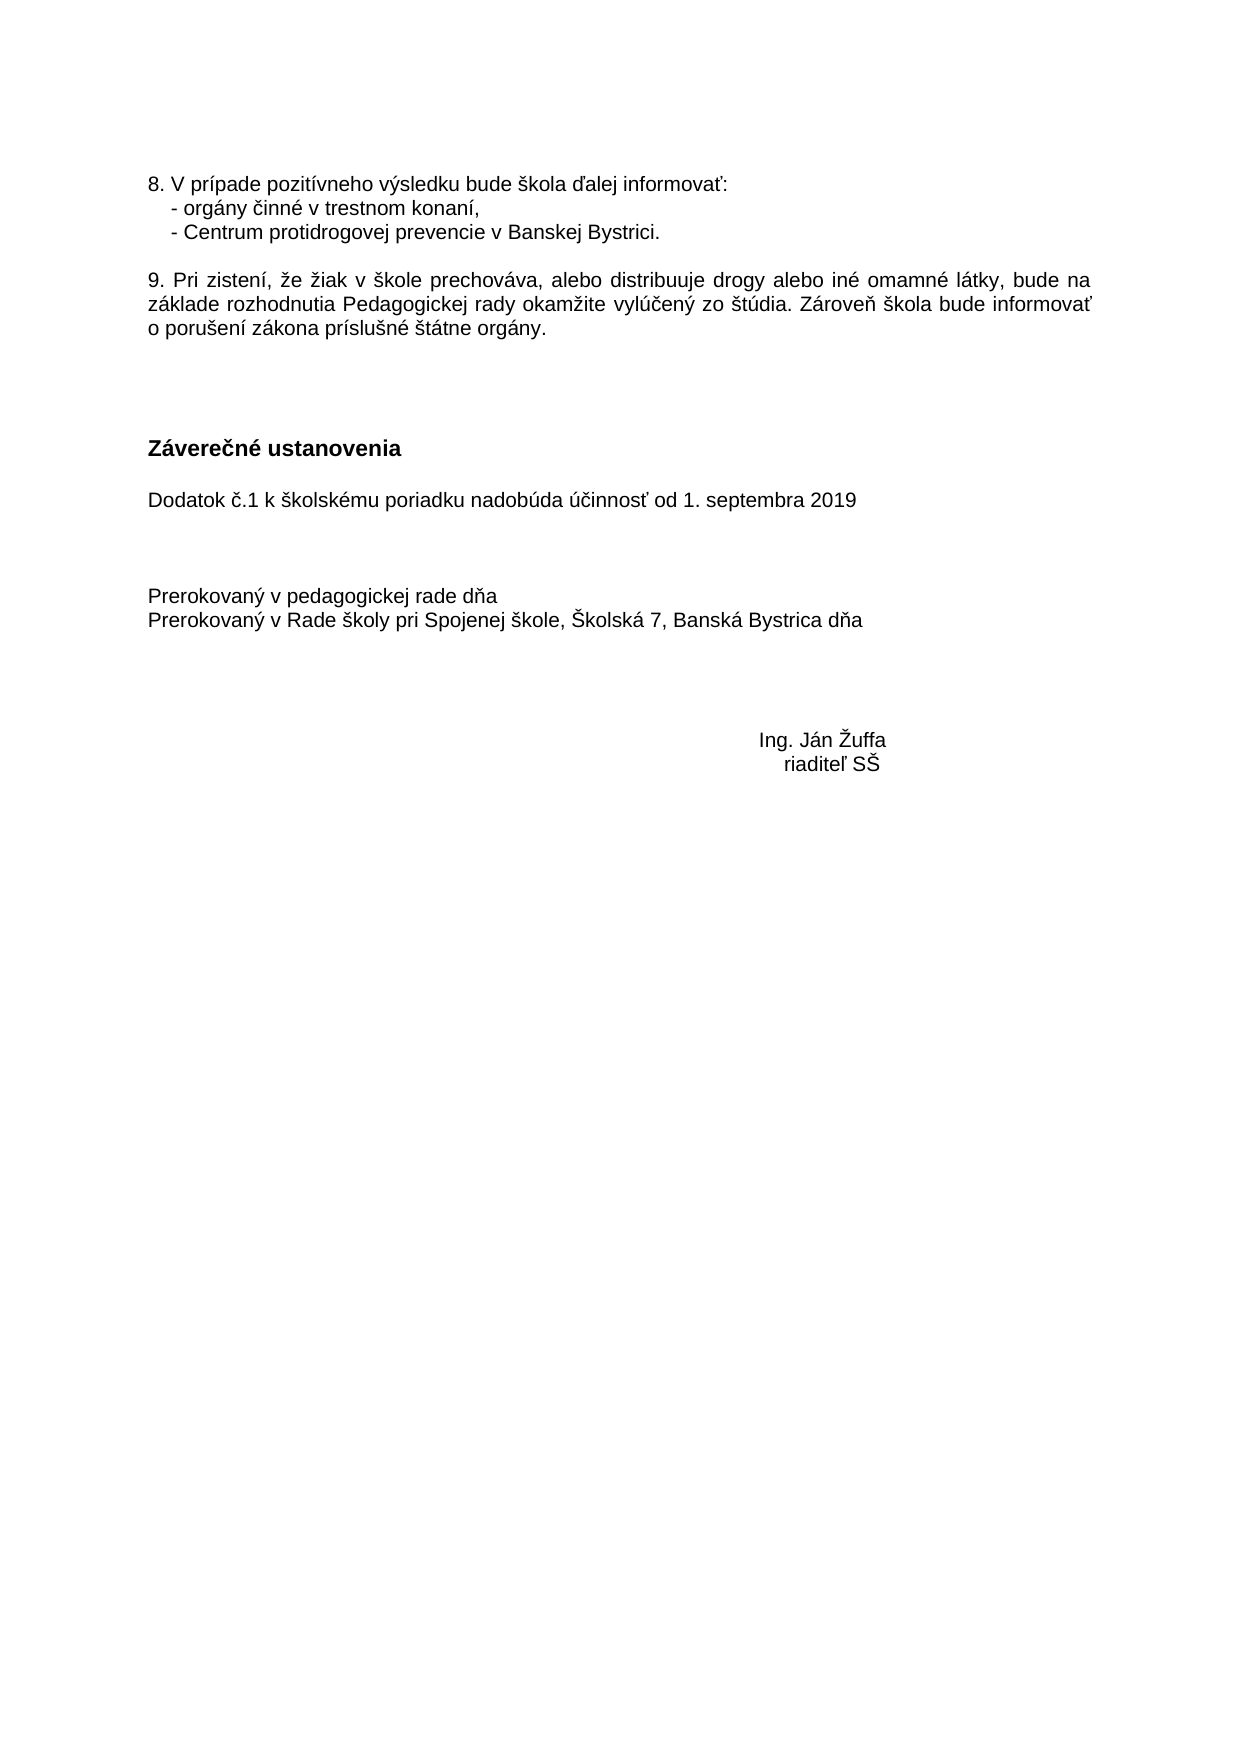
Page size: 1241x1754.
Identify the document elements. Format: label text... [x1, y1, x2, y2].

text Prerokovaný v Rade školy pri Spojenej škole, Školská 7, Banská Bystrica dňa [148, 608, 1093, 632]
text riaditeľ SŠ [148, 751, 1093, 775]
text Ing. Ján Žuffa [148, 727, 1093, 751]
text Dodatok č.1 k školskému poriadku nadobúda účinnosť od 1. septembra 2019 [148, 488, 1093, 512]
text Prerokovaný v pedagogickej rade dňa [148, 584, 1093, 608]
text Záverečné ustanovenia [148, 435, 1093, 461]
text - orgány činné v trestnom konaní, [148, 196, 1093, 219]
text 8. V prípade pozitívneho výsledku bude škola ďalej informovať: [148, 172, 1093, 196]
text - Centrum protidrogovej prevencie v Banskej Bystrici. [148, 219, 1093, 243]
text 9. Pri zistení, že žiak v škole prechováva, alebo distribuuje drogy alebo iné omamné látky, bude na základe rozhodnutia Pedagogickej rady okamžite vylúčený zo štúdia. Zároveň škola bude informovať o porušení zákona príslušné štátne orgány. [148, 267, 1093, 339]
